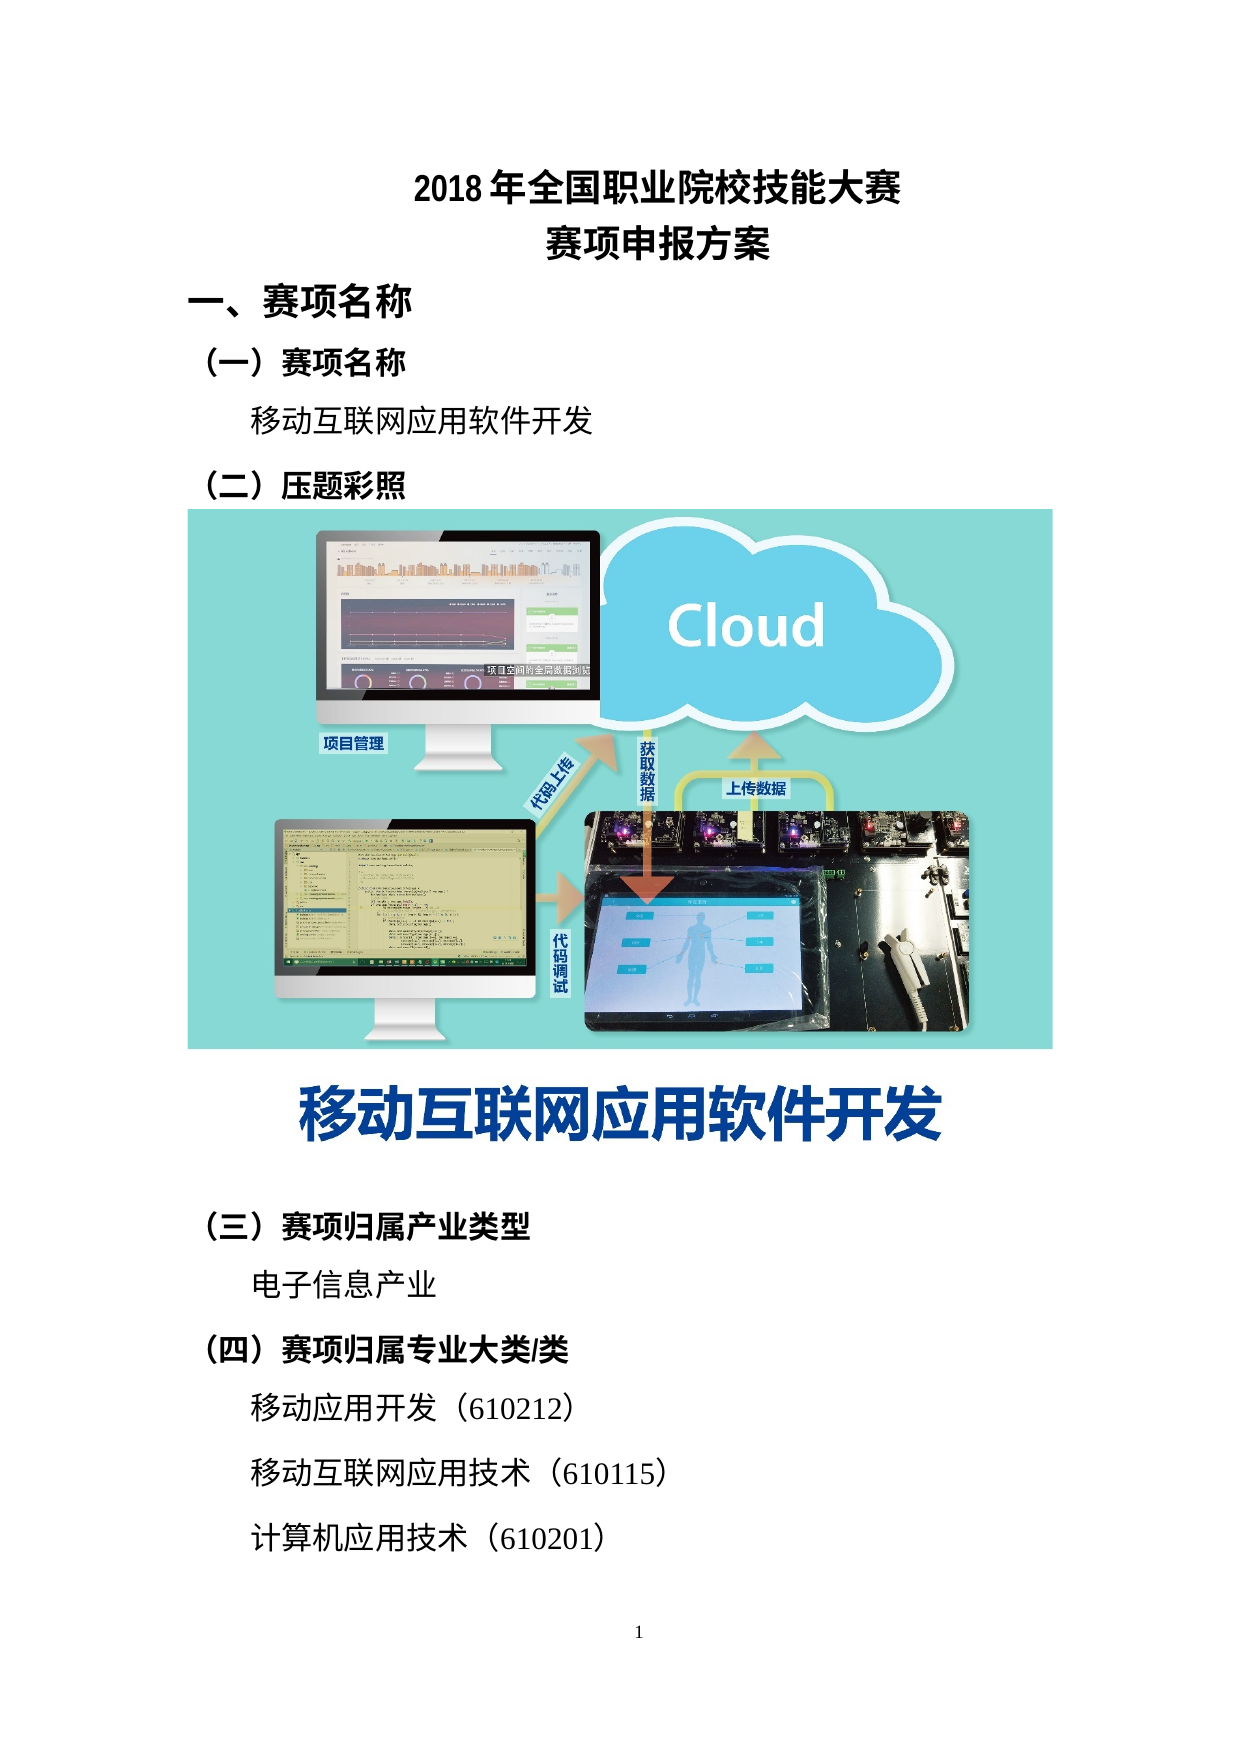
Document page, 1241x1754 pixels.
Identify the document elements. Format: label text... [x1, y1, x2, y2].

subtitle 一、赛项名称 [187, 269, 1053, 327]
text 移动互联网应用技术（610115） [187, 1438, 1053, 1503]
text 电子信息产业 [187, 1250, 1053, 1315]
subtitle （四）赛项归属专业大类/类 [187, 1315, 1053, 1373]
text 计算机应用技术（610201） [187, 1503, 1053, 1568]
text 移动应用开发（610212） [187, 1373, 1053, 1438]
subtitle （三）赛项归属产业类型 [187, 1192, 1053, 1250]
title 2018年全国职业院校技能大赛 [187, 157, 1053, 213]
subtitle （一）赛项名称 [187, 327, 1053, 386]
text 移动互联网应用软件开发 [187, 386, 1053, 451]
title 赛项申报方案 [187, 213, 1053, 269]
picture [187, 509, 1053, 1169]
subtitle （二）压题彩照 [187, 451, 1053, 509]
